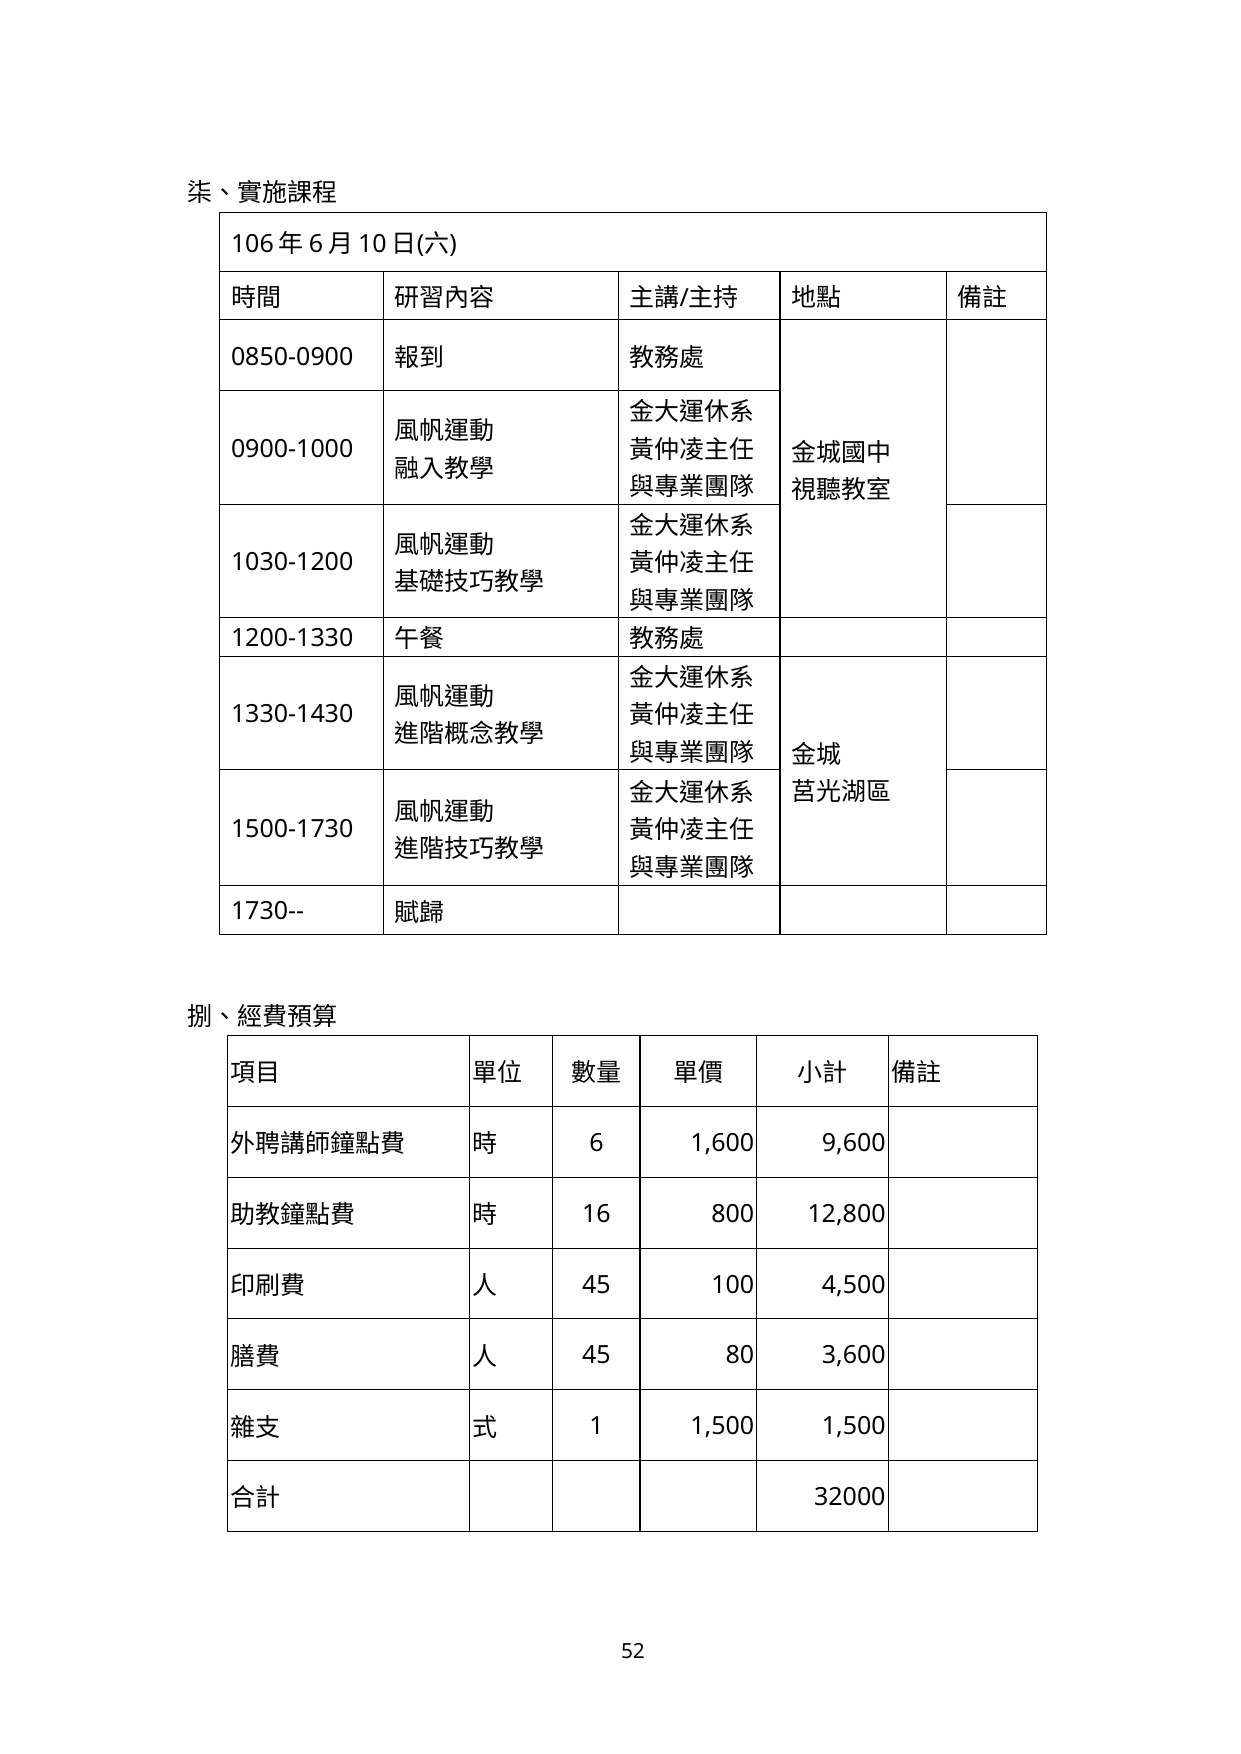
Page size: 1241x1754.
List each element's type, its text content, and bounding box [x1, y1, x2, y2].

table_cell 教務處 [619, 320, 779, 390]
table_header 數量 [553, 1036, 639, 1106]
table_cell 800 [641, 1178, 756, 1247]
table_cell 1500-1730 [220, 770, 383, 885]
table_cell 時間 [220, 272, 383, 319]
table_cell [781, 618, 946, 656]
table_cell 外聘講師鐘點費 [228, 1107, 469, 1177]
table_cell [553, 1461, 639, 1531]
table_cell 1,500 [757, 1390, 888, 1460]
table_cell 金大運休系黃仲凌主任 與專業團隊 [619, 505, 779, 617]
table_cell 賦歸 [384, 886, 618, 934]
table_cell 45 [553, 1249, 639, 1318]
table_header 單位 [470, 1036, 552, 1106]
table_header 單價 [641, 1036, 756, 1106]
table_cell [947, 618, 1046, 656]
table_cell [947, 886, 1046, 934]
table_cell 1,500 [641, 1390, 756, 1460]
table_cell 3,600 [757, 1319, 888, 1389]
table_cell [947, 657, 1046, 769]
table_cell [641, 1461, 756, 1531]
table_cell 備註 [947, 272, 1046, 319]
table_cell 時 [470, 1178, 552, 1247]
table_header 項目 [228, 1036, 469, 1106]
table_cell 1,600 [641, 1107, 756, 1177]
table_cell [947, 320, 1046, 504]
table_cell 80 [641, 1319, 756, 1389]
table_cell [470, 1461, 552, 1531]
table_cell 印刷費 [228, 1249, 469, 1318]
table_cell 報到 [384, 320, 618, 390]
table_cell 午餐 [384, 618, 618, 656]
table_cell 16 [553, 1178, 639, 1247]
table_cell 金城國中 視聽教室 [781, 320, 946, 617]
table_cell 膳費 [228, 1319, 469, 1389]
table_cell 1330-1430 [220, 657, 383, 769]
table_header 小計 [757, 1036, 888, 1106]
table_cell 100 [641, 1249, 756, 1318]
table_cell [889, 1319, 1037, 1389]
table_cell 45 [553, 1319, 639, 1389]
table_cell 教務處 [619, 618, 779, 656]
table_cell 1 [553, 1390, 639, 1460]
table_cell 金城 莒光湖區 [781, 657, 946, 885]
table_header 備註 [889, 1036, 1037, 1106]
table_cell 4,500 [757, 1249, 888, 1318]
table_cell [947, 505, 1046, 617]
table_cell 風帆運動 融入教學 [384, 391, 618, 504]
table_cell 時 [470, 1107, 552, 1177]
table_cell 雜支 [228, 1390, 469, 1460]
text 柒、實施課程 [187, 162, 1078, 212]
table_cell 6 [553, 1107, 639, 1177]
table_cell [889, 1461, 1037, 1531]
table_cell 主講/主持 [619, 272, 779, 319]
table_header 106年6月10日(六) [220, 213, 1046, 271]
table_cell 人 [470, 1249, 552, 1318]
table_cell 風帆運動 進階概念教學 [384, 657, 618, 769]
table_cell 0900-1000 [220, 391, 383, 504]
table_cell 人 [470, 1319, 552, 1389]
table_cell [781, 886, 946, 934]
table_cell [889, 1178, 1037, 1247]
table_cell [889, 1107, 1037, 1177]
table_cell 9,600 [757, 1107, 888, 1177]
table_cell 式 [470, 1390, 552, 1460]
table_cell 金大運休系黃仲凌主任 與專業團隊 [619, 391, 779, 504]
table_cell 1200-1330 [220, 618, 383, 656]
table_cell 1730-- [220, 886, 383, 934]
table_cell 地點 [781, 272, 946, 319]
table_cell [947, 770, 1046, 885]
table_cell 金大運休系黃仲凌主任 與專業團隊 [619, 657, 779, 769]
table_cell 1030-1200 [220, 505, 383, 617]
table_cell [889, 1390, 1037, 1460]
table_cell [619, 886, 779, 934]
table_cell 風帆運動 基礎技巧教學 [384, 505, 618, 617]
table_cell 風帆運動 進階技巧教學 [384, 770, 618, 885]
table_cell 0850-0900 [220, 320, 383, 390]
table_cell 32,000 [757, 1461, 888, 1531]
table_cell 合計 [228, 1461, 469, 1531]
table_cell 12,800 [757, 1178, 888, 1247]
text 捌、經費預算 [187, 985, 1078, 1035]
table_cell 金大運休系黃仲凌主任 與專業團隊 [619, 770, 779, 885]
table_cell 助教鐘點費 [228, 1178, 469, 1247]
table_cell [889, 1249, 1037, 1318]
table_cell 研習內容 [384, 272, 618, 319]
